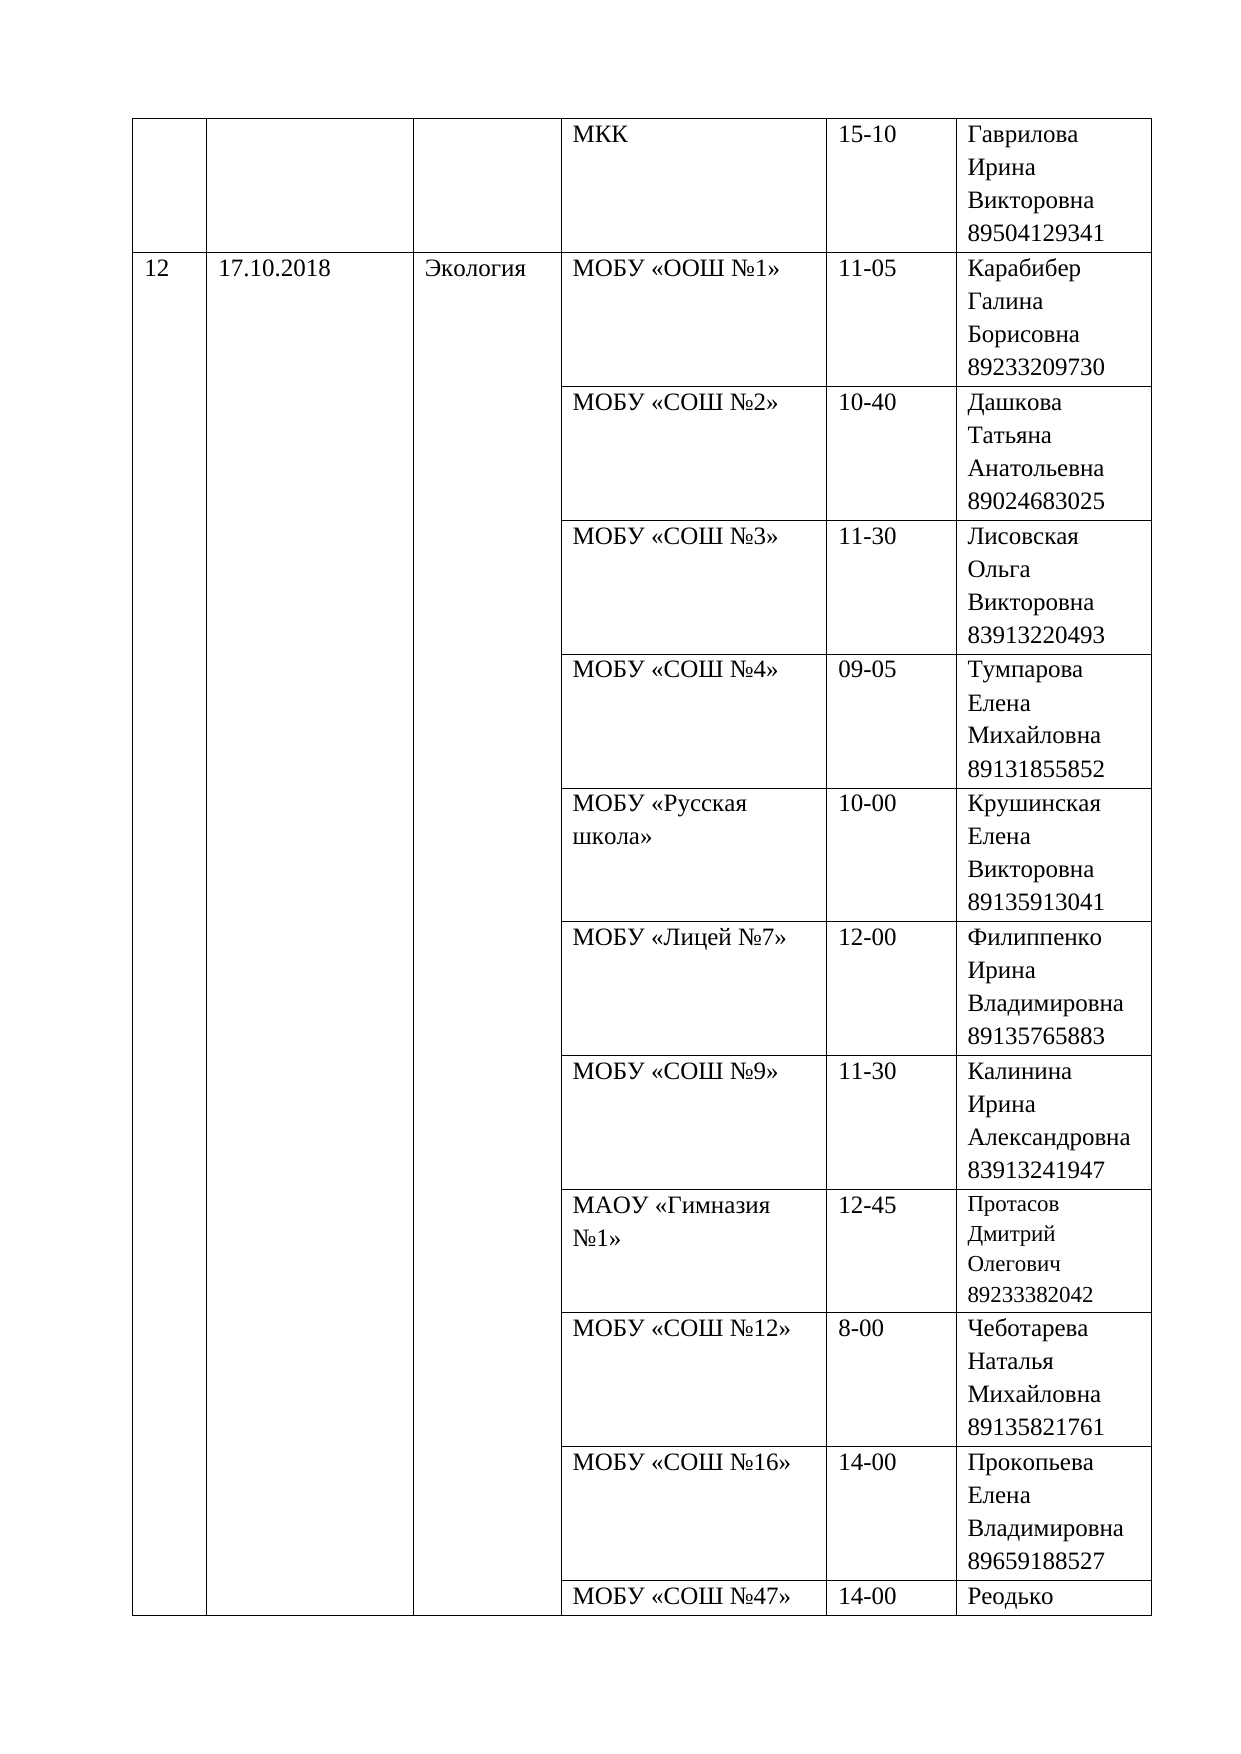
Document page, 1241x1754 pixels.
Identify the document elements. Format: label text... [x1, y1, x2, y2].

table_cell Тумпарова Елена Михайловна 89131855852 [957, 655, 1151, 787]
table_cell МАОУ «Гимназия №1» [562, 1190, 826, 1312]
table_cell 09-05 [827, 655, 956, 787]
table_cell МКК [562, 119, 826, 252]
table_cell МОБУ «ООШ №1» [562, 253, 826, 386]
table_cell Лисовская Ольга Викторовна 83913220493 [957, 521, 1151, 653]
table_cell Протасов Дмитрий Олегович 89233382042 [957, 1190, 1151, 1312]
table_cell 11-30 [827, 521, 956, 653]
table_cell 14-00 [827, 1581, 956, 1614]
table_cell МОБУ «СОШ №9» [562, 1056, 826, 1189]
table_cell МОБУ «СОШ №3» [562, 521, 826, 653]
table_cell МОБУ «СОШ №2» [562, 387, 826, 520]
table_cell МОБУ «СОШ №12» [562, 1313, 826, 1446]
table_cell МОБУ «СОШ №4» [562, 655, 826, 787]
table_cell МОБУ «Лицей №7» [562, 922, 826, 1055]
table_cell 11-05 [827, 253, 956, 386]
table_cell 12-00 [827, 922, 956, 1055]
table_cell МОБУ «СОШ №16» [562, 1447, 826, 1580]
table_cell 11-30 [827, 1056, 956, 1189]
table_cell 12 [133, 253, 206, 1614]
table_cell Филиппенко Ирина Владимировна 89135765883 [957, 922, 1151, 1055]
table_cell 10-40 [827, 387, 956, 520]
table_cell 14-00 [827, 1447, 956, 1580]
table_cell 8-00 [827, 1313, 956, 1446]
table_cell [957, 1581, 1151, 1614]
table_cell 12-45 [827, 1190, 956, 1312]
table_cell МОБУ «СОШ №47» [562, 1581, 826, 1614]
table_cell Гаврилова Ирина Викторовна 89504129341 [957, 119, 1151, 252]
table_cell МОБУ «Русская школа» [562, 789, 826, 921]
table_cell 15-10 [827, 119, 956, 252]
table_cell Крушинская Елена Викторовна 89135913041 [957, 789, 1151, 921]
table_cell 17.10.2018 [207, 253, 413, 1614]
table_cell 10-00 [827, 789, 956, 921]
table_cell Дашкова Татьяна Анатольевна 89024683025 [957, 387, 1151, 520]
table_cell Калинина Ирина Александровна 83913241947 [957, 1056, 1151, 1189]
table_cell Чеботарева Наталья Михайловна 89135821761 [957, 1313, 1151, 1446]
table_cell Прокопьева Елена Владимировна 89659188527 [957, 1447, 1151, 1580]
table_cell Карабибер Галина Борисовна 89233209730 [957, 253, 1151, 386]
table_cell Экология [414, 253, 561, 1614]
